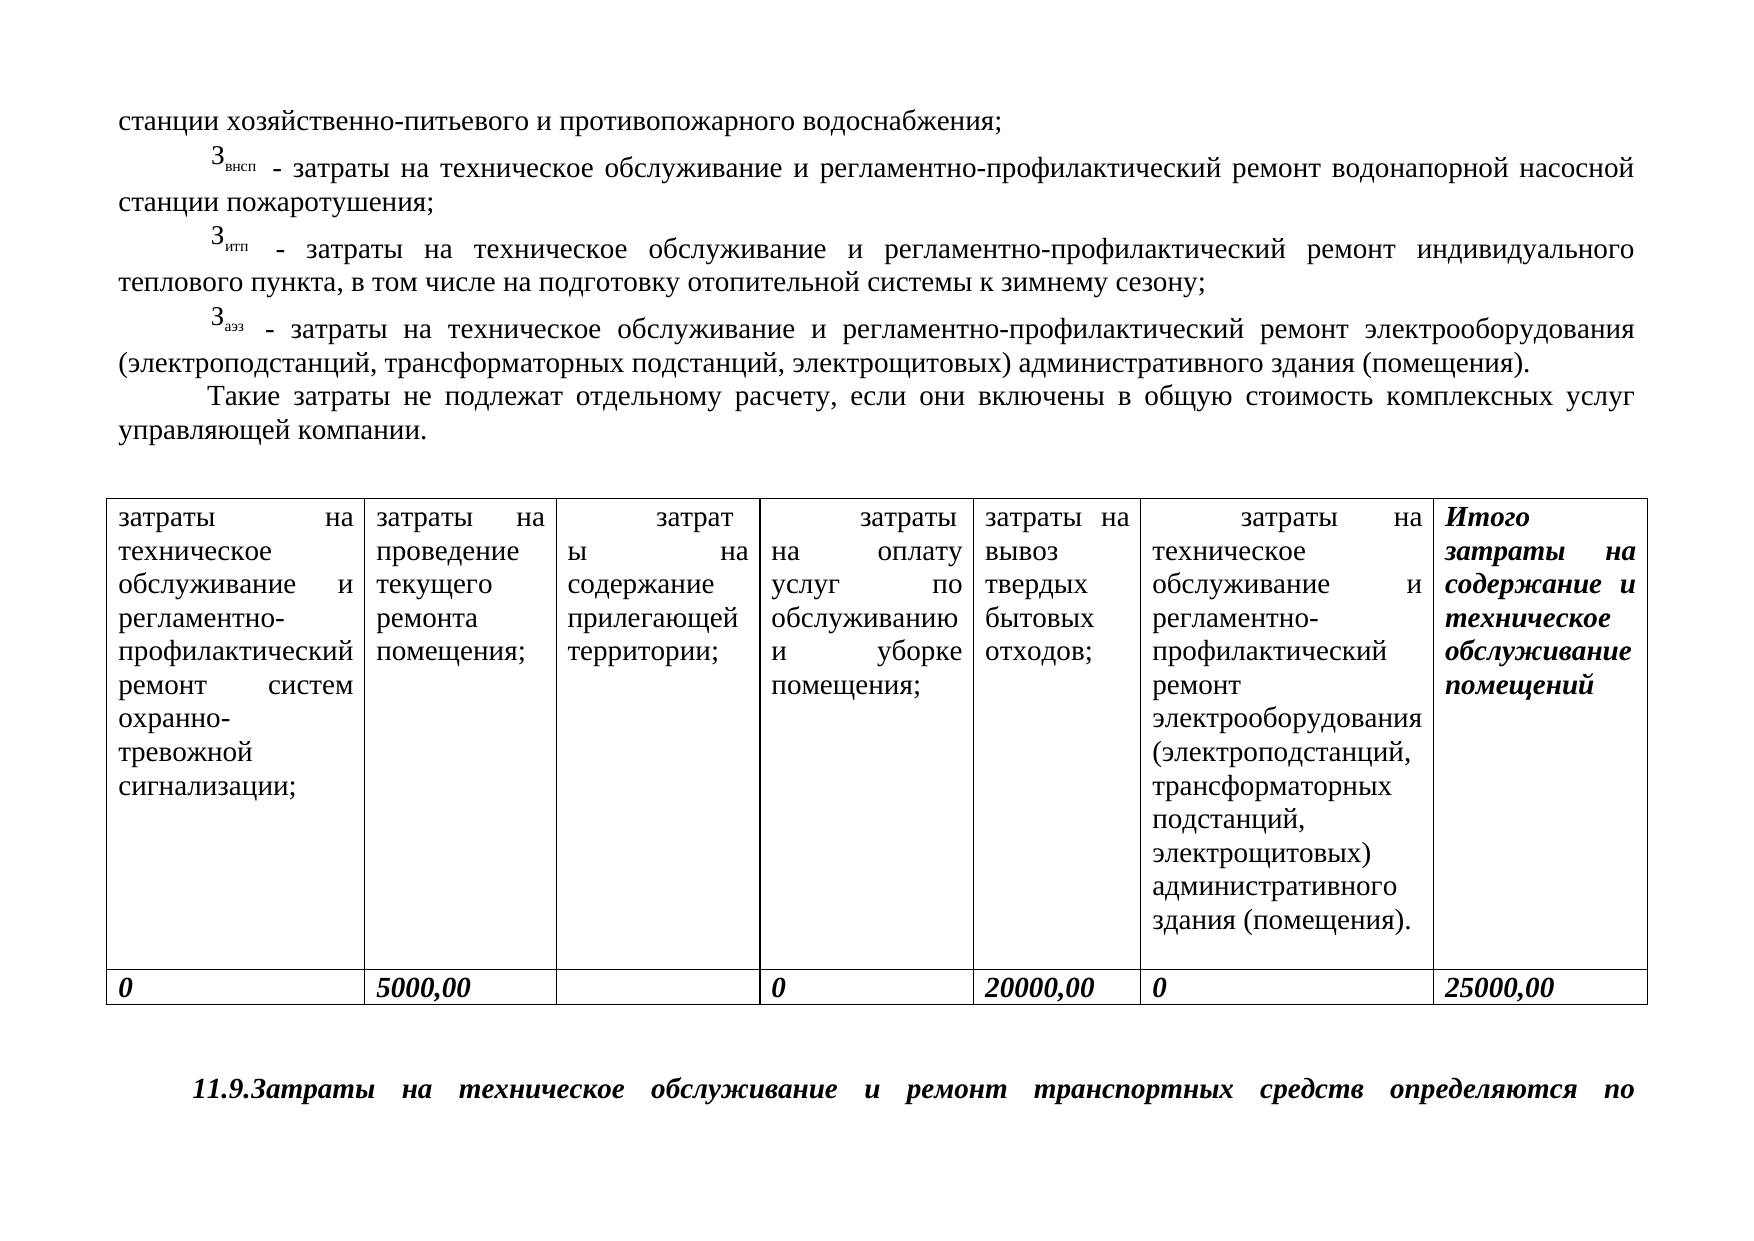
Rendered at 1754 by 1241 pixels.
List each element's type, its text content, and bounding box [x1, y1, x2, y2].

text - затраты на техническое обслуживание и регламентно-профилактический ремонт индивидуального теплового пункта, в том числе на подготовку отопительной системы к зимнему сезону; [118, 217, 1636, 298]
table_header затраты на оплату услуг по обслуживанию и уборке помещения; [761, 499, 973, 969]
text - затраты на техническое обслуживание и регламентно-профилактический ремонт электрооборудования (электроподстанций, трансформаторных подстанций, электрощитовых) административного здания (помещения). [118, 298, 1636, 378]
table_cell 0 [1141, 970, 1433, 1003]
table_cell 5000,00 [365, 970, 556, 1003]
text - затраты на техническое обслуживание и регламентно-профилактический ремонт водонапорной насосной станции пожаротушения; [118, 137, 1636, 217]
table_cell 0 [761, 970, 973, 1003]
text Такие затраты не подлежат отдельному расчету, если они включены в общую стоимость комплексных услуг управляющей компании. [118, 378, 1636, 445]
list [192, 1072, 1636, 1105]
table_cell 20000,00 [974, 970, 1140, 1003]
table_header затраты на техническое обслуживание и регламентно-профилактический ремонт электрооборудования (электроподстанций, трансформаторных подстанций, электрощитовых) административного здания (помещения). [1141, 499, 1433, 969]
table_cell [557, 970, 759, 1003]
table_header затраты на проведение текущего ремонта помещения; [365, 499, 556, 969]
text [118, 103, 1636, 137]
table_header Итого затраты на содержание и техническое обслуживание помещений [1434, 499, 1647, 969]
table_cell 0 [107, 970, 364, 1003]
table_header затраты на содержание прилегающей территории; [557, 499, 759, 969]
table_cell 25000,00 [1434, 970, 1647, 1003]
table_header затраты на техническое обслуживание и регламентно-профилактический ремонт систем охранно-тревожной сигнализации; [107, 499, 364, 969]
table_header затраты на вывоз твердых бытовых отходов; [974, 499, 1140, 969]
